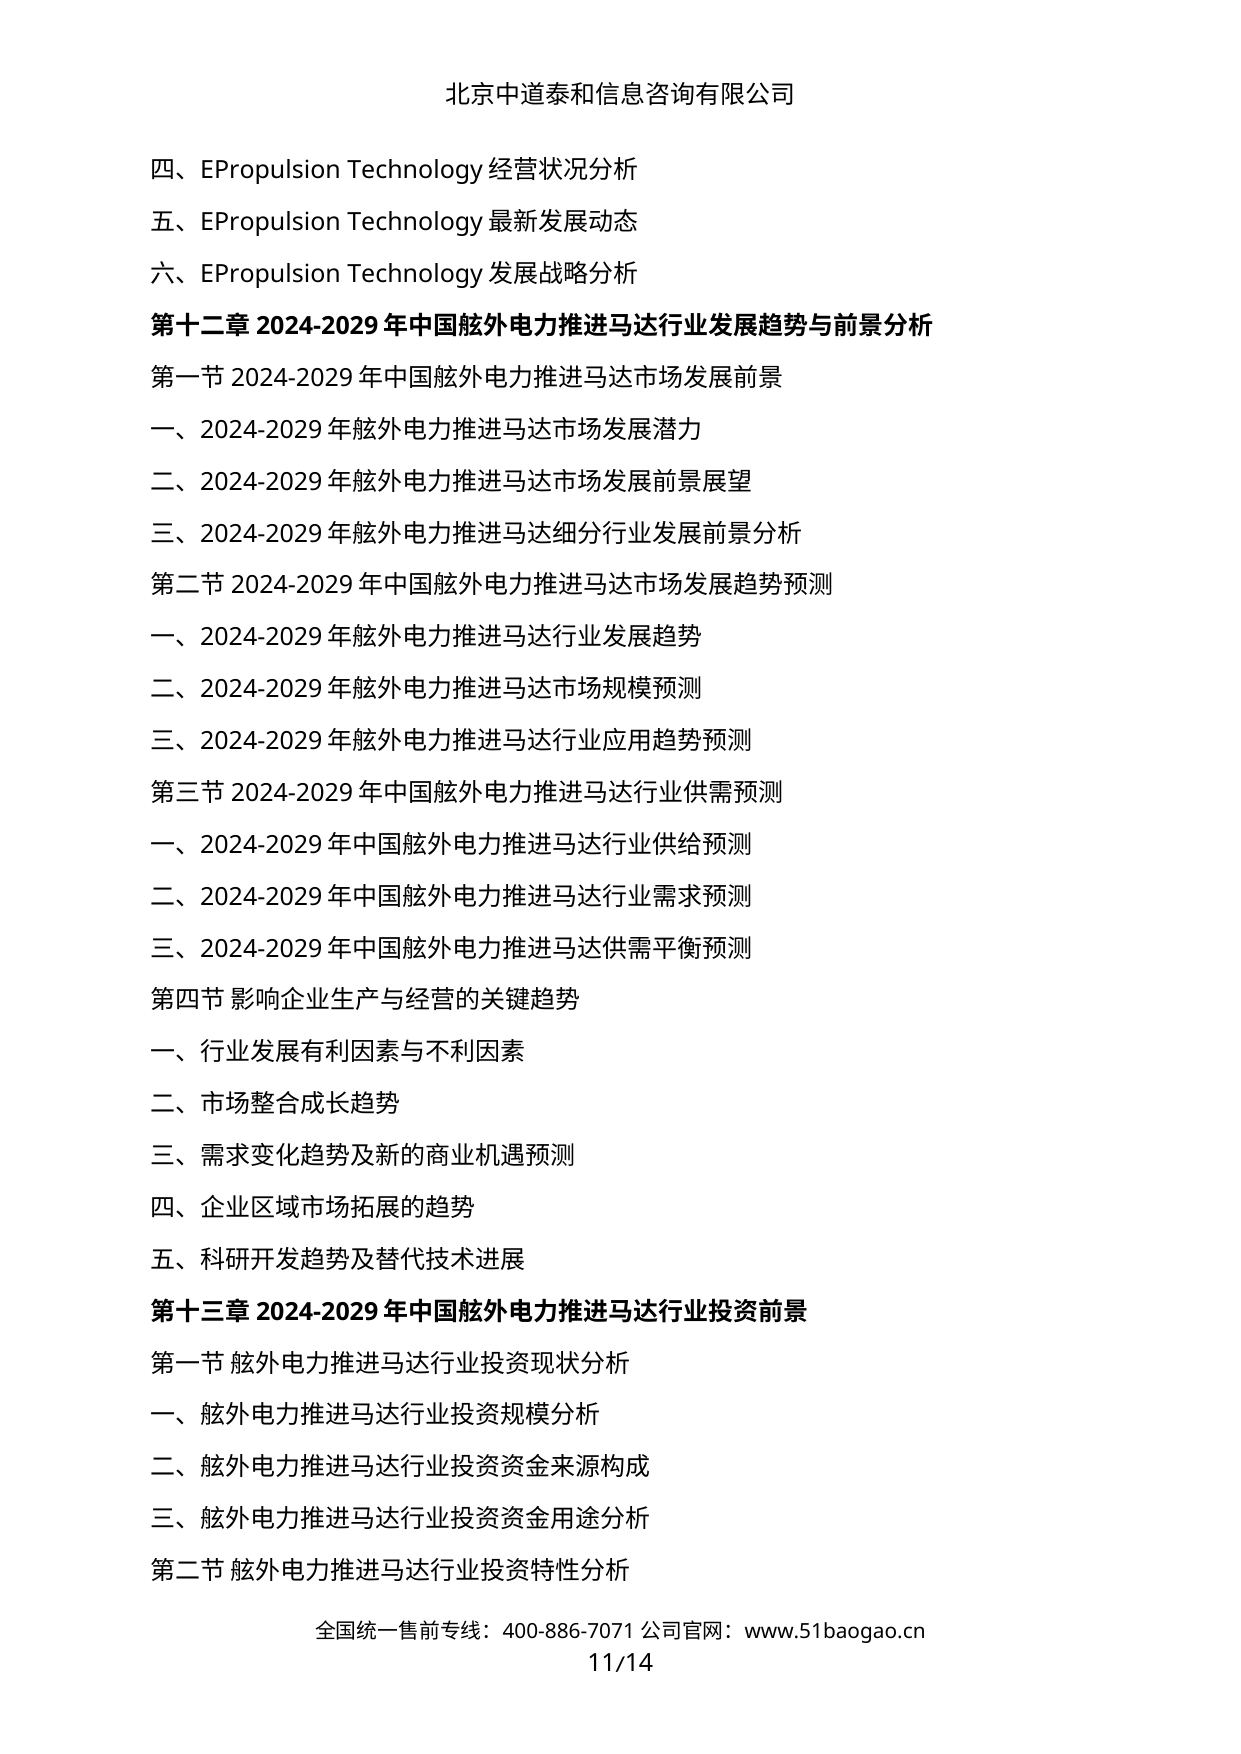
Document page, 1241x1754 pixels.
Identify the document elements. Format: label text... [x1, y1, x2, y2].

text 一、2024-2029年中国舷外电力推进马达行业供给预测 [150, 824, 1090, 861]
text 二、2024-2029年舷外电力推进马达市场规模预测 [150, 669, 1090, 705]
text 四、企业区域市场拓展的趋势 [150, 1187, 1090, 1224]
text 三、2024-2029年舷外电力推进马达细分行业发展前景分析 [150, 513, 1090, 549]
text 三、2024-2029年舷外电力推进马达行业应用趋势预测 [150, 721, 1090, 757]
text 第十二章 2024-2029年中国舷外电力推进马达行业发展趋势与前景分析 [150, 306, 1090, 342]
text 第一节 舷外电力推进马达行业投资现状分析 [150, 1343, 1090, 1379]
text 一、行业发展有利因素与不利因素 [150, 1032, 1090, 1068]
text 第二节 舷外电力推进马达行业投资特性分析 [150, 1551, 1090, 1587]
text 四、EPropulsion Technology经营状况分析 [150, 150, 1090, 186]
text 第十三章 2024-2029年中国舷外电力推进马达行业投资前景 [150, 1291, 1090, 1327]
text 一、2024-2029年舷外电力推进马达市场发展潜力 [150, 409, 1090, 446]
text 三、2024-2029年中国舷外电力推进马达供需平衡预测 [150, 928, 1090, 964]
text 第四节 影响企业生产与经营的关键趋势 [150, 980, 1090, 1016]
text 第二节 2024-2029年中国舷外电力推进马达市场发展趋势预测 [150, 565, 1090, 601]
text 一、2024-2029年舷外电力推进马达行业发展趋势 [150, 617, 1090, 653]
text 二、2024-2029年舷外电力推进马达市场发展前景展望 [150, 461, 1090, 497]
text 二、舷外电力推进马达行业投资资金来源构成 [150, 1447, 1090, 1483]
text 第三节 2024-2029年中国舷外电力推进马达行业供需预测 [150, 772, 1090, 809]
text 六、EPropulsion Technology发展战略分析 [150, 254, 1090, 290]
text 二、2024-2029年中国舷外电力推进马达行业需求预测 [150, 876, 1090, 912]
text 一、舷外电力推进马达行业投资规模分析 [150, 1395, 1090, 1431]
text 五、科研开发趋势及替代技术进展 [150, 1239, 1090, 1276]
text 二、市场整合成长趋势 [150, 1084, 1090, 1120]
text 三、需求变化趋势及新的商业机遇预测 [150, 1136, 1090, 1172]
text 第一节 2024-2029年中国舷外电力推进马达市场发展前景 [150, 357, 1090, 394]
text 五、EPropulsion Technology最新发展动态 [150, 202, 1090, 238]
text 三、舷外电力推进马达行业投资资金用途分析 [150, 1499, 1090, 1535]
